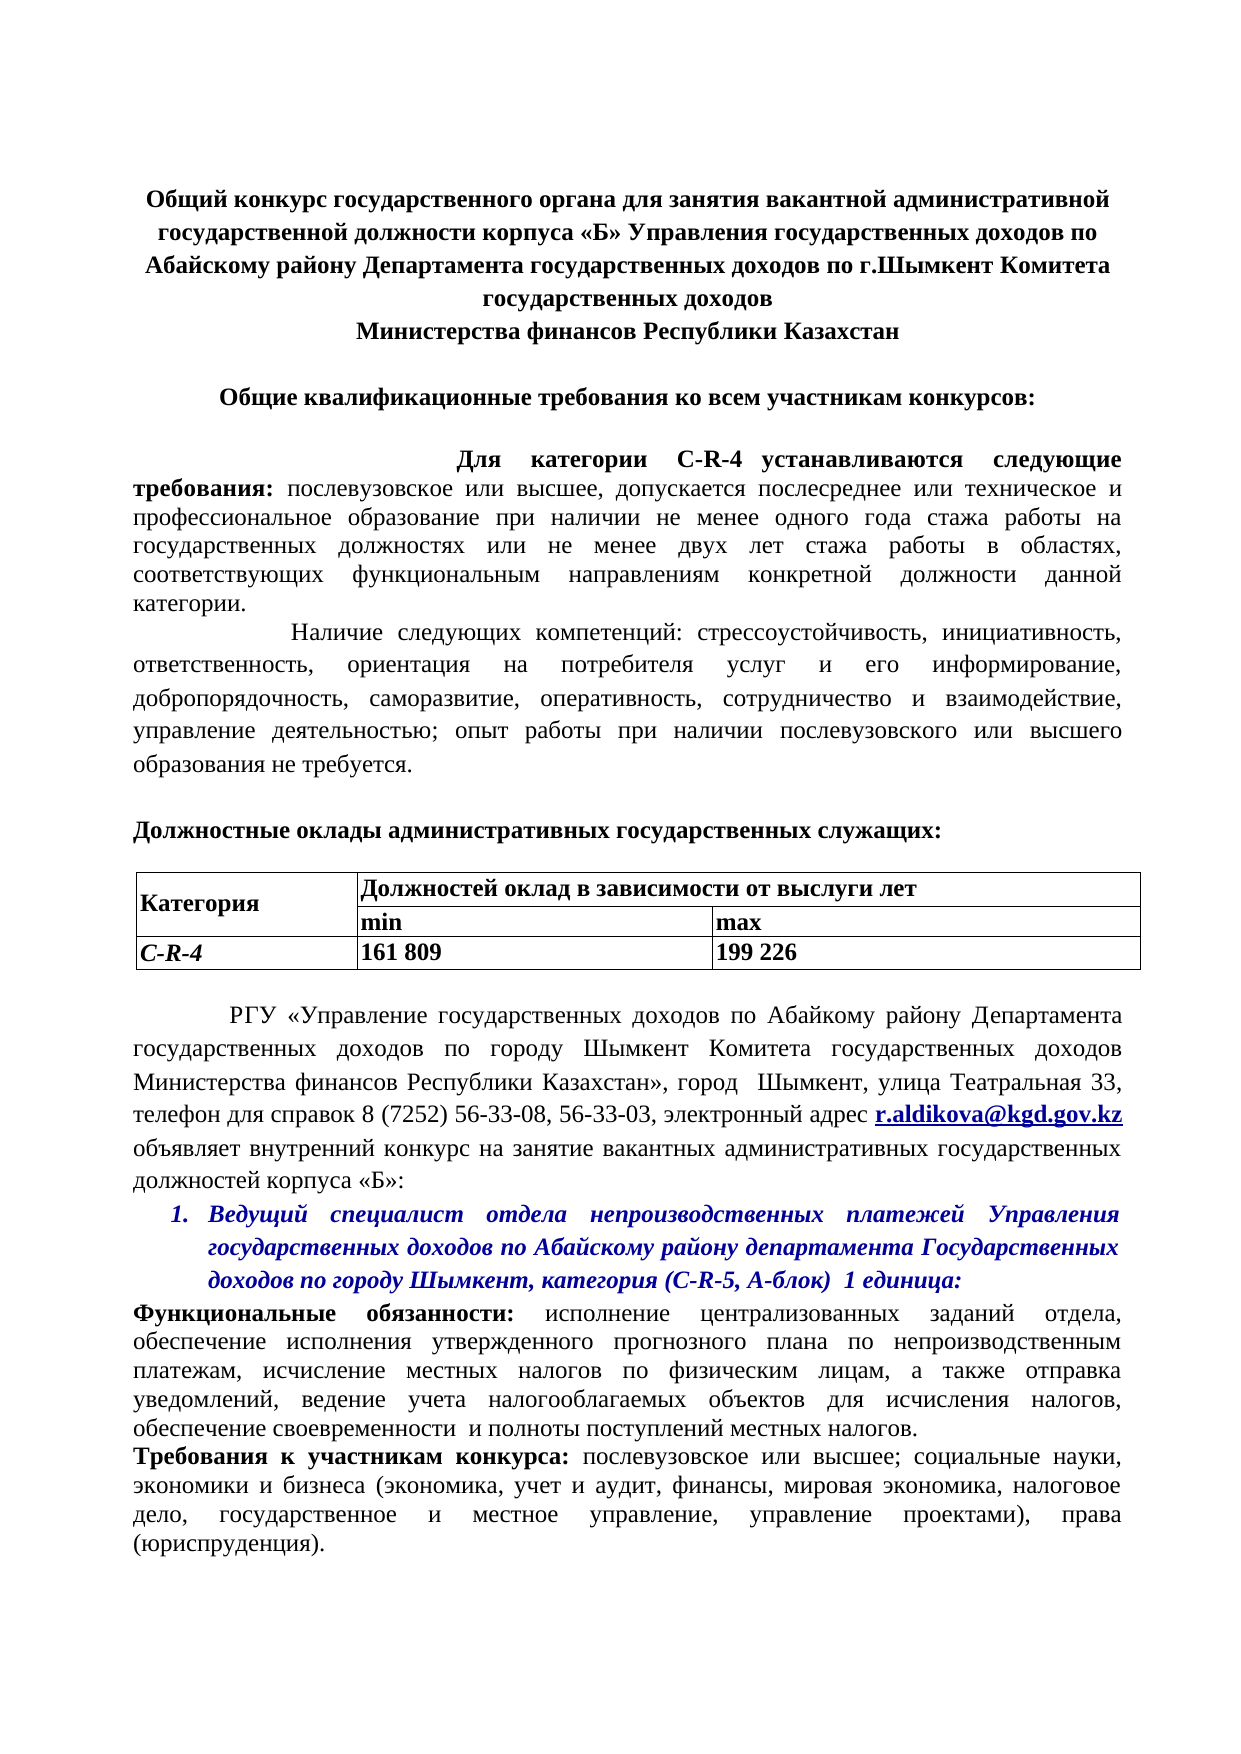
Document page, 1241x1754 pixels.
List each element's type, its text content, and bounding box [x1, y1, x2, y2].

table_cell 199 226 [713, 937, 1140, 969]
table_cell 161 809 [358, 937, 712, 969]
table_header Должностей оклад в зависимости от выслуги лет [358, 873, 1140, 906]
text Министерства финансов Республики Казахстан [133, 316, 1122, 345]
table_cell С-R-4 [137, 937, 357, 969]
text Требования к участникам конкурса: послевузовское или высшее; социальные науки, экономики и бизнеса (экономика, учет и аудит, финансы, мировая экономика, налоговое дело, государственное и местное управление, управление проектами), права (юриспруденция). [133, 1441, 1122, 1556]
text Функциональные обязанности: исполнение централизованных заданий отдела, обеспечение исполнения утвержденного прогнозного плана по непроизводственным платежам, исчисление местных налогов по физическим лицам, а также отправка уведомлений, ведение учета налогооблагаемых объектов для исчисления налогов, обеспечение своевременности и полноты поступлений местных налогов. [133, 1298, 1122, 1441]
subtitle РГУ «Управление государственных доходов по Абайкому району Департамента государственных доходов по городу Шымкент Комитета государственных доходов Министерства финансов Республики Казахстан», город Шымкент, улица Театральная 33, телефон для справок 8 (7252) 56-33-08, 56-33-03, электронный адрес r.aldikova@kgd.gov.kz объявляет внутренний конкурс на занятие вакантных административных государственных должностей корпуса «Б»: [133, 1001, 1122, 1194]
table_cell max [713, 907, 1140, 936]
table_cell min [358, 907, 712, 936]
text Наличие следующих компетенций: стрессоустойчивость, инициативность, ответственность, ориентация на потребителя услуг и его информирование, добропорядочность, саморазвитие, оперативность, сотрудничество и взаимодействие, управление деятельностью; опыт работы при наличии послевузовского или высшего образования не требуется. [133, 617, 1122, 777]
table_header Категория [137, 873, 357, 936]
text Для категории С-R-4 устанавливаются следующие требования: послевузовское или высшее, допускается послесреднее или техническое и профессиональное образование при наличии не менее одного года стажа работы на государственных должностях или не менее двух лет стажа работы в областях, соответствующих функциональным направлениям конкретной должности данной категории. [133, 444, 1122, 617]
text Должностные оклады административных государственных служащих: [133, 815, 1122, 843]
text Общие квалификационные требования ко всем участникам конкурсов: [133, 382, 1122, 411]
text Общий конкурс государственного органа для занятия вакантной административной государственной должности корпуса «Б» Управления государственных доходов по Абайскому району Департамента государственных доходов по г.Шымкент Комитета государственных доходов [133, 184, 1122, 312]
list Ведущий специалист отдела непроизводственных платежей Управления государственных доходов по Абайскому району департамента Государственных доходов по городу Шымкент, категория (С-R-5, А-блок) 1 единица: [170, 1199, 1122, 1293]
